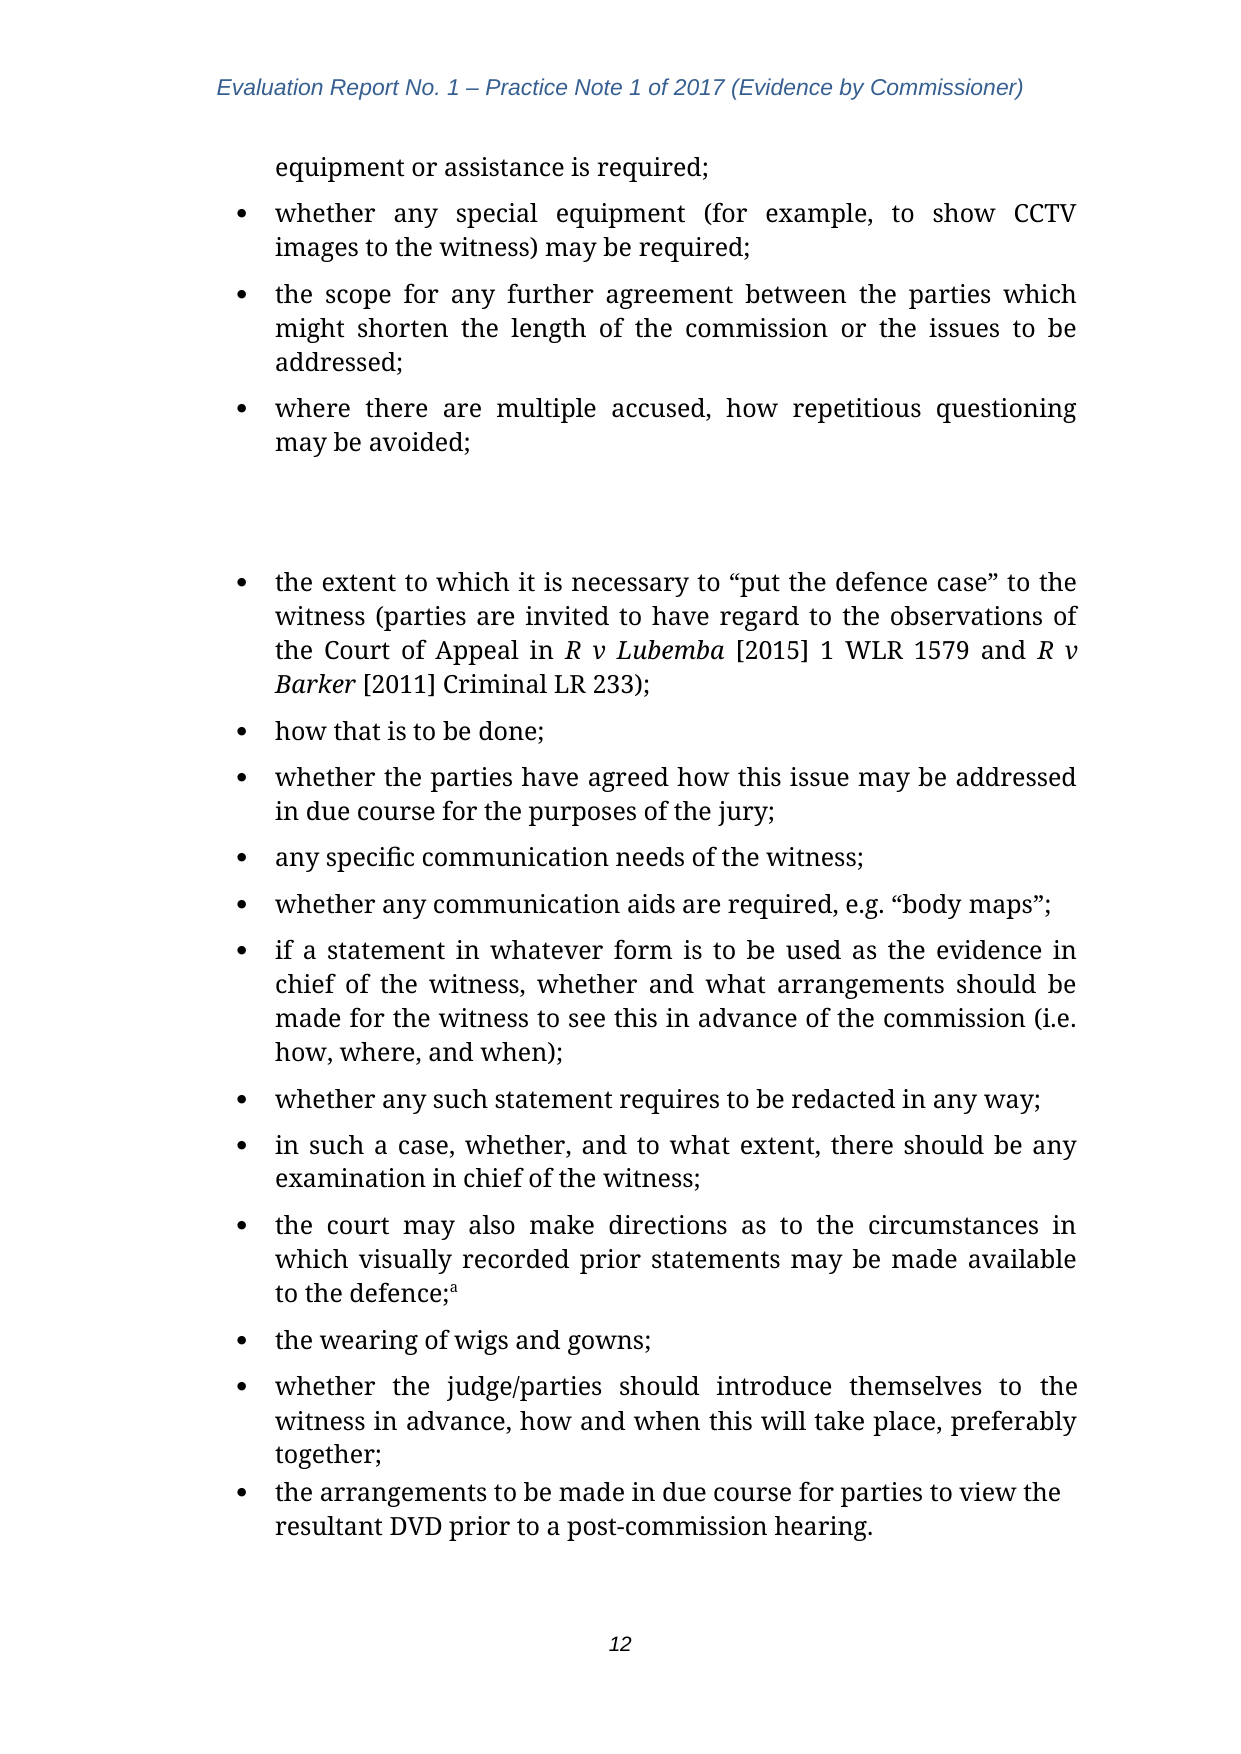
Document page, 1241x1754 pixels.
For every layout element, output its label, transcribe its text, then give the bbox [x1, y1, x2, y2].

list whether any such statement requires to be redacted in any way; [237, 1081, 1090, 1116]
list how that is to be done; [237, 713, 1090, 747]
list whether the parties have agreed how this issue may be addressed in due course for the purposes of the jury; [237, 759, 1078, 827]
list the scope for any further agreement between the parties which might shorten the length of the commission or the issues to be addressed; [237, 276, 1078, 378]
list whether any special equipment (for example, to show CCTV images to the witness) may be required; [237, 196, 1078, 263]
list the extent to which it is necessary to “put the defence case” to the witness (parties are invited to have regard to the observations of the Court of Appeal in R v Lubemba [2015] 1 WLR 1579 and R v Barker [2011] Criminal LR 233); [237, 564, 1078, 701]
list the arrangements to be made in due course for parties to view the resultant DVD prior to a post-commission hearing. [237, 1474, 1090, 1542]
list if a statement in whatever form is to be used as the evidence in chief of the witness, whether and what arrangements should be made for the witness to see this in advance of the commission (i.e. how, where, and when); [237, 933, 1078, 1069]
list the court may also make directions as to the circumstances in which visually recorded prior statements may be made available to the defence;a [237, 1208, 1078, 1310]
list in such a case, whether, and to what extent, there should be any examination in chief of the witness; [237, 1127, 1077, 1194]
list where there are multiple accused, how repetitious questioning may be avoided; [237, 391, 1077, 459]
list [237, 150, 1078, 184]
list the wearing of wigs and gowns; [237, 1322, 1090, 1357]
list whether the judge/parties should introduce themselves to the witness in advance, how and when this will take place, preferably together; [237, 1369, 1078, 1471]
list any specific communication needs of the witness; [237, 840, 1090, 874]
list whether any communication aids are required, e.g. “body maps”; [237, 886, 1090, 920]
